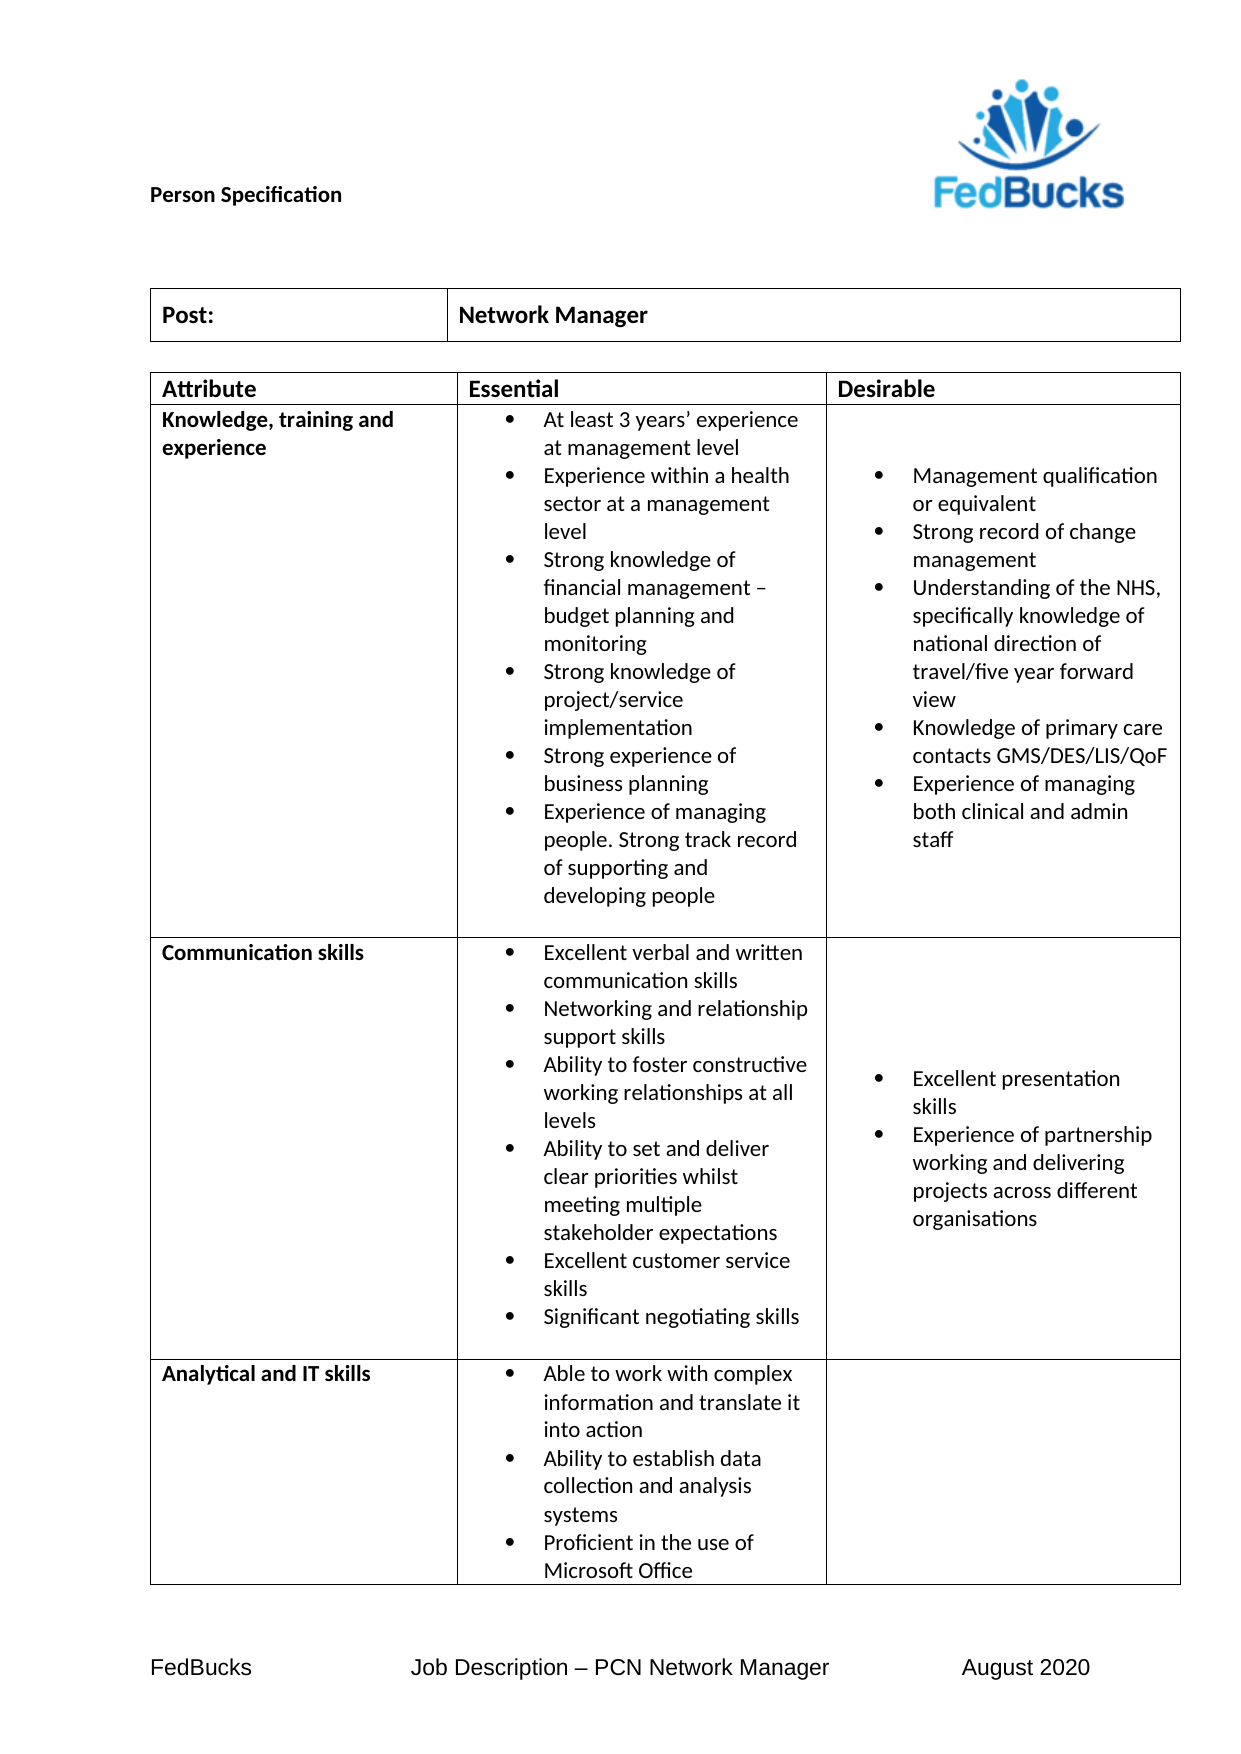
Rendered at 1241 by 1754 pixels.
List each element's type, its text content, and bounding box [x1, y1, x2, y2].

table_header Network Manager [448, 289, 1180, 341]
picture [818, 0, 1241, 288]
table_header Essential [458, 373, 826, 404]
table_header Post: [151, 289, 447, 341]
table_cell At least 3 years’ experience at management level Experience within a health sector at a management level Strong knowledge of financial management – budget planning and monitoring Strong knowledge of project/service implementation Strong experience of business planning Experience of managing people. Strong track record of supporting and developing people [458, 405, 826, 937]
table_cell Excellent verbal and written communication skills Networking and relationship support skills Ability to foster constructive working relationships at all levels Ability to set and deliver clear priorities whilst meeting multiple stakeholder expectations Excellent customer service skills Significant negotiating skills [458, 938, 826, 1358]
table_cell [827, 1360, 1180, 1584]
table_header Desirable [827, 373, 1180, 404]
table_cell Management qualification or equivalent Strong record of change management Understanding of the NHS, specifically knowledge of national direction of travel/five year forward view Knowledge of primary care contacts GMS/DES/LIS/QoF Experience of managing both clinical and admin staff [827, 405, 1180, 937]
text Person Specification [150, 181, 1090, 208]
table_header Attribute [151, 373, 457, 404]
table_cell Analytical and IT skills [151, 1360, 457, 1584]
table_cell Excellent presentation skills Experience of partnership working and delivering projects across different organisations [827, 938, 1180, 1358]
table_cell Knowledge, training and experience [151, 405, 457, 937]
table_cell Communication skills [151, 938, 457, 1358]
